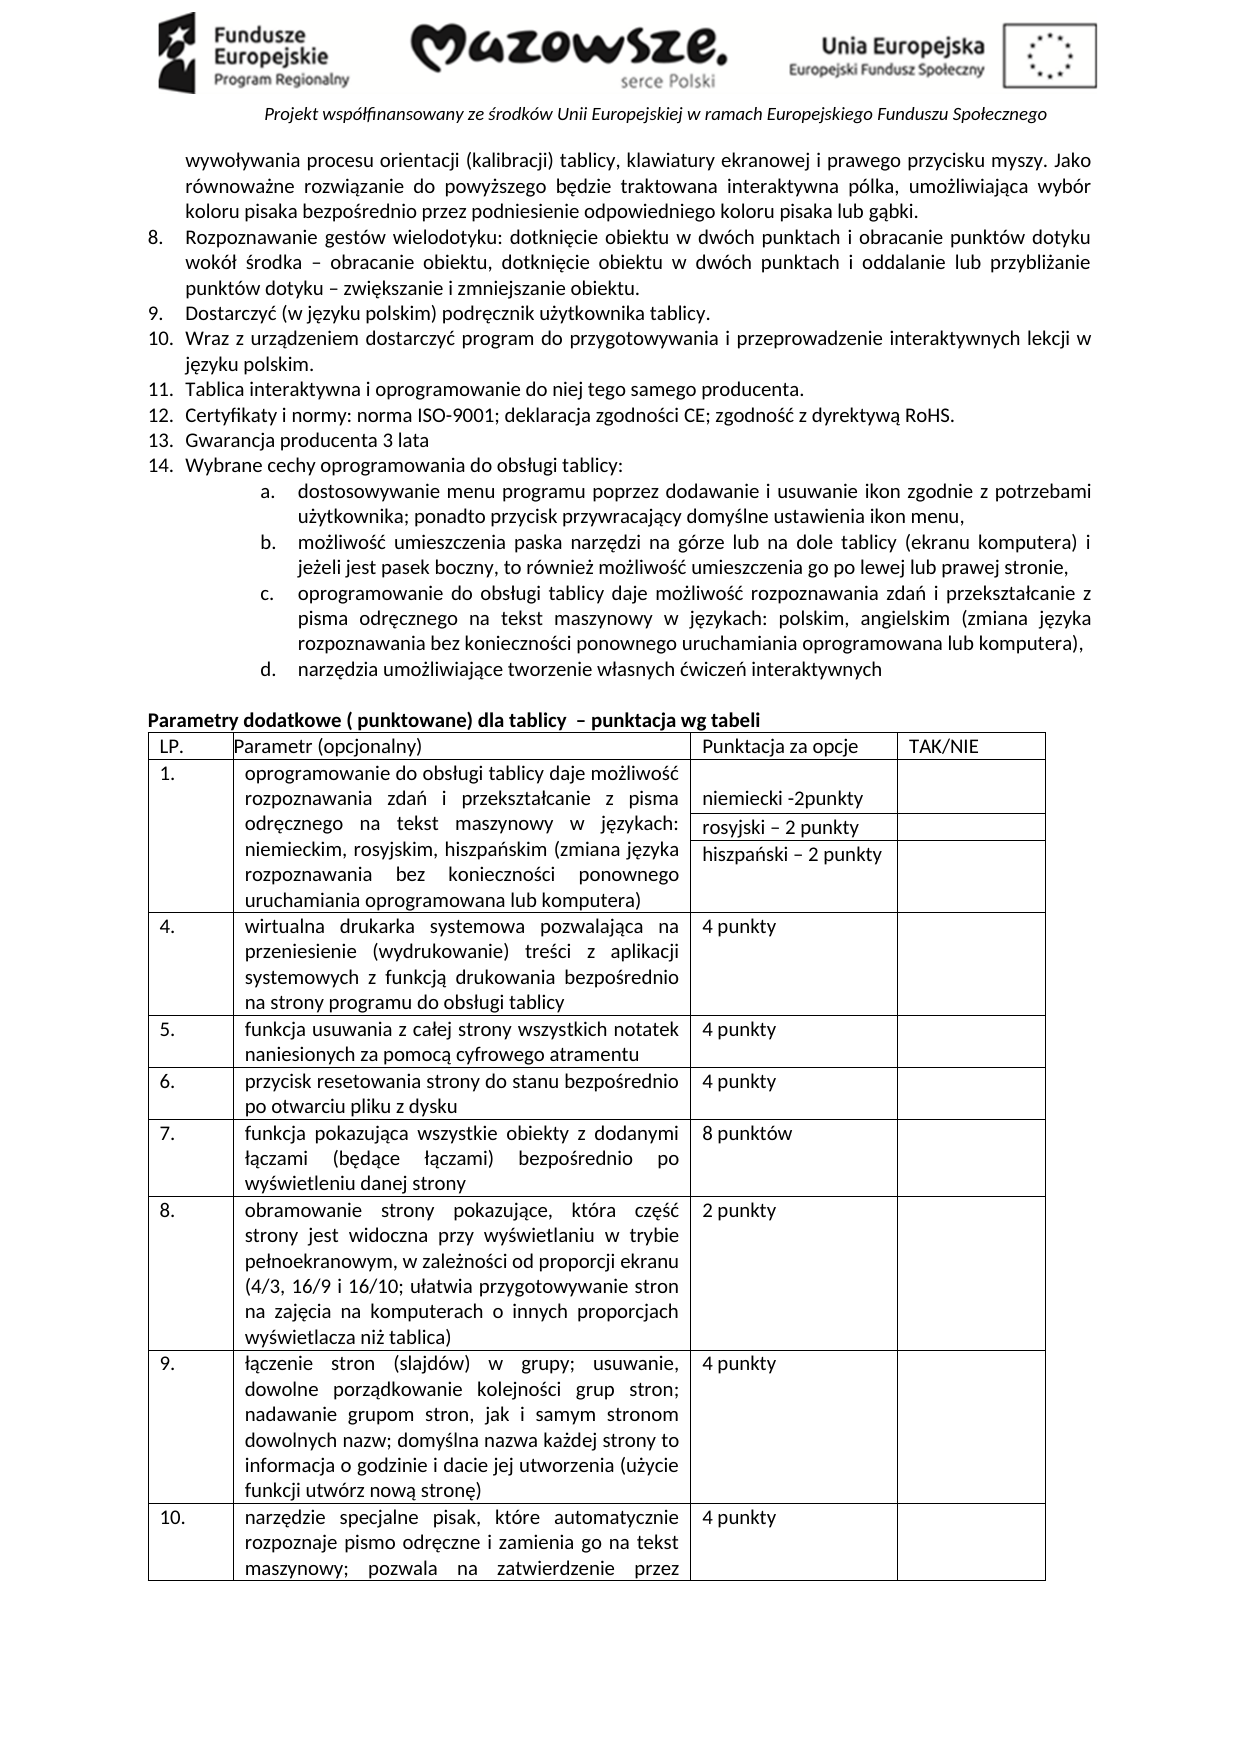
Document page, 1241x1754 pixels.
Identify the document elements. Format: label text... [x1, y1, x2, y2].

table_cell 2 punkty [691, 1197, 897, 1349]
table_cell [898, 1016, 1045, 1067]
table_cell [898, 1068, 1045, 1119]
table_cell 4 punkty [691, 1351, 897, 1503]
list Wraz z urządzeniem dostarczyć program do przygotowywania i przeprowadzenie interaktywnych lekcji w języku polskim. [148, 326, 1093, 376]
table_cell [898, 1351, 1045, 1503]
table_cell [898, 760, 1045, 813]
table_cell 4 punkty [691, 1068, 897, 1119]
table_cell 4 punkty [691, 913, 897, 1015]
table_header Punktacja za opcje [691, 733, 897, 759]
picture [157, 12, 1097, 94]
table_cell [149, 1504, 233, 1580]
table_cell 4 punkty [691, 1504, 897, 1580]
table_cell [149, 1120, 233, 1196]
table_header TAK/NIE [898, 733, 1045, 759]
list dostosowywanie menu programu poprzez dodawanie i usuwanie ikon zgodnie z potrzebami użytkownika; ponadto przycisk przywracający domyślne ustawienia ikon menu, [260, 478, 1093, 529]
list możliwość umieszczenia paska narzędzi na górze lub na dole tablicy (ekranu komputera) i jeżeli jest pasek boczny, to również możliwość umieszczenia go po lewej lub prawej stronie, [260, 529, 1093, 580]
table_cell 8 punktów [691, 1120, 897, 1196]
list Dostarczyć (w języku polskim) podręcznik użytkownika tablicy. [148, 300, 1093, 326]
table_cell [149, 913, 233, 1015]
table_cell obramowanie strony pokazujące, która część strony jest widoczna przy wyświetlaniu w trybie pełnoekranowym, w zależności od proporcji ekranu (4/3, 16/9 i 16/10; ułatwia przygotowywanie stron na zajęcia na komputerach o innych proporcjach wyświetlacza niż tablica) [234, 1197, 690, 1349]
table_cell [898, 841, 1045, 912]
list Wybrane cechy oprogramowania do obsługi tablicy: [148, 453, 1093, 478]
list narzędzia umożliwiające tworzenie własnych ćwiczeń interaktywnych [260, 656, 1093, 681]
table_cell [898, 1120, 1045, 1196]
table_cell funkcja pokazująca wszystkie obiekty z dodanymi łączami (będące łączami) bezpośrednio po wyświetleniu danej strony [234, 1120, 690, 1196]
table_cell [898, 913, 1045, 1015]
table_cell [149, 1068, 233, 1119]
list oprogramowanie do obsługi tablicy daje możliwość rozpoznawania zdań i przekształcanie z pisma odręcznego na tekst maszynowy w językach: polskim, angielskim (zmiana języka rozpoznawania bez konieczności ponownego uruchamiania oprogramowana lub komputera), [260, 580, 1093, 656]
table_cell [898, 1197, 1045, 1349]
table_header Parametr (opcjonalny) [234, 733, 690, 759]
list Rozpoznawanie gestów wielodotyku: dotknięcie obiektu w dwóch punktach i obracanie punktów dotyku wokół środka – obracanie obiektu, dotknięcie obiektu w dwóch punktach i oddalanie lub przybliżanie punktów dotyku – zwiększanie i zmniejszanie obiektu. [148, 224, 1093, 300]
table_cell [149, 1197, 233, 1349]
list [148, 148, 1093, 224]
list Tablica interaktywna i oprogramowanie do niej tego samego producenta. [148, 376, 1093, 402]
list Certyfikaty i normy: norma ISO-9001; deklaracja zgodności CE; zgodność z dyrektywą RoHS. [148, 402, 1093, 427]
table_cell wirtualna drukarka systemowa pozwalająca na przeniesienie (wydrukowanie) treści z aplikacji systemowych z funkcją drukowania bezpośrednio na strony programu do obsługi tablicy [234, 913, 690, 1015]
table_cell oprogramowanie do obsługi tablicy daje możliwość rozpoznawania zdań i przekształcanie z pisma odręcznego na tekst maszynowy w językach: niemieckim, rosyjskim, hiszpańskim (zmiana języka rozpoznawania bez konieczności ponownego uruchamiania oprogramowana lub komputera) [234, 760, 690, 912]
table_cell [149, 760, 233, 912]
table_cell przycisk resetowania strony do stanu bezpośrednio po otwarciu pliku z dysku [234, 1068, 690, 1119]
text Parametry dodatkowe ( punktowane) dla tablicy – punktacja wg tabeli [148, 707, 1093, 732]
table_cell [149, 1351, 233, 1503]
list Gwarancja producenta 3 lata [148, 427, 1093, 453]
table_header LP. [149, 733, 233, 759]
table_cell niemiecki -2punkty [691, 760, 897, 813]
table_cell [149, 1016, 233, 1067]
table_cell [898, 814, 1045, 840]
table_cell rosyjski – 2 punkty [691, 814, 897, 840]
table_cell funkcja usuwania z całej strony wszystkich notatek naniesionych za pomocą cyfrowego atramentu [234, 1016, 690, 1067]
table_cell 4 punkty [691, 1016, 897, 1067]
table_cell hiszpański – 2 punkty [691, 841, 897, 912]
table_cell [234, 1504, 690, 1580]
table_cell łączenie stron (slajdów) w grupy; usuwanie, dowolne porządkowanie kolejności grup stron; nadawanie grupom stron, jak i samym stronom dowolnych nazw; domyślna nazwa każdej strony to informacja o godzinie i dacie jej utworzenia (użycie funkcji utwórz nową stronę) [234, 1351, 690, 1503]
table_cell [898, 1504, 1045, 1580]
